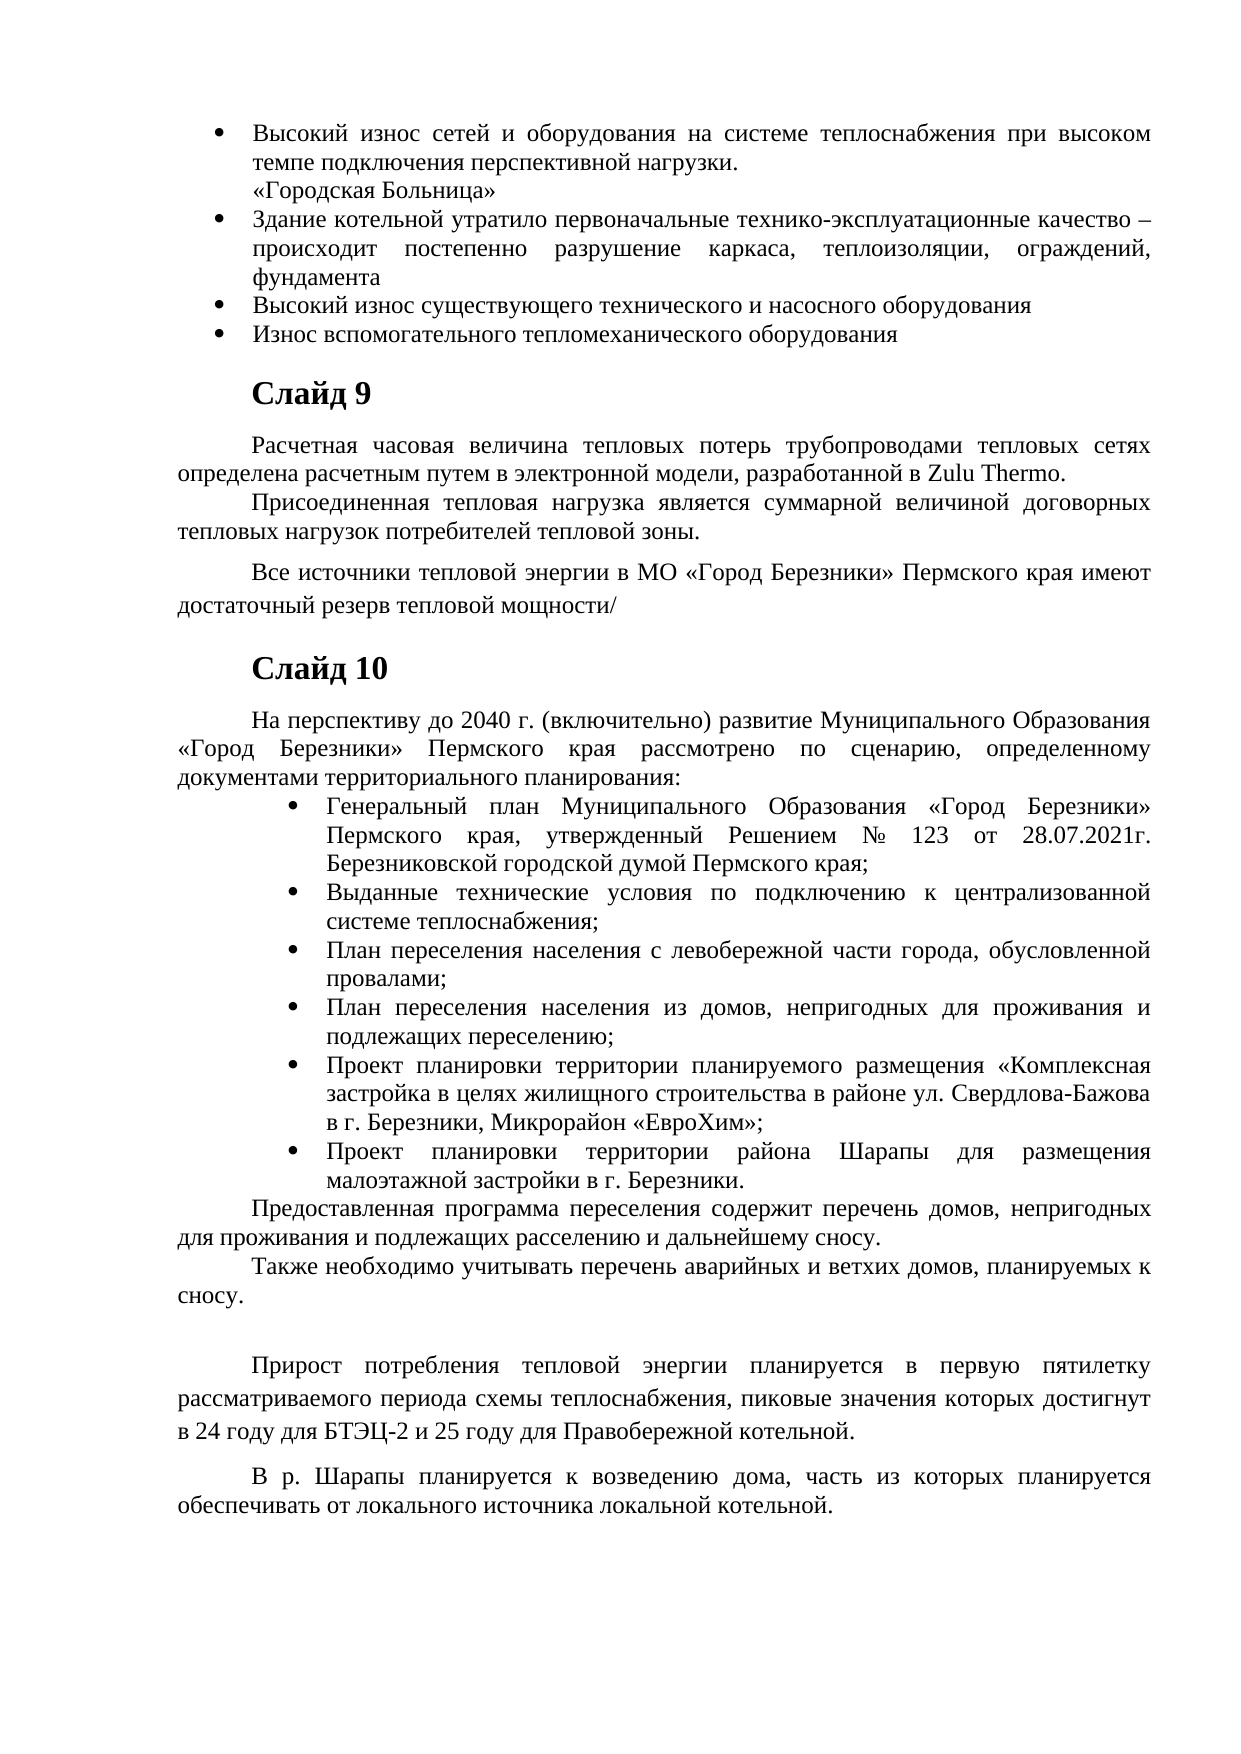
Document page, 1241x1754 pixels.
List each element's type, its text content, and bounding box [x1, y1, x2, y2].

text Прирост потребления тепловой энергии планируется в первую пятилетку рассматриваемого периода схемы теплоснабжения, пиковые значения которых достигнут в 24 году для БТЭЦ-2 и 25 году для Правобережной котельной. [177, 1350, 1152, 1444]
text Предоставленная программа переселения содержит перечень домов, непригодных для проживания и подлежащих расселению и дальнейшему сносу. [177, 1193, 1152, 1251]
list Высокий износ существующего технического и насосного оборудования [215, 291, 1152, 319]
text На перспективу до 2040 г. (включительно) развитие Муниципального Образования «Город Березники» Пермского края рассмотрено по сценарию, определенному документами территориального планирования: [177, 705, 1152, 791]
text Все источники тепловой энергии в МО «Город Березники» Пермского края имеют достаточный резерв тепловой мощности/ [177, 557, 1152, 619]
subtitle Слайд 10 [177, 648, 1152, 687]
list Проект планировки территории планируемого размещения «Комплексная застройка в целях жилищного строительства в районе ул. Свердлова-Бажова в г. Березники, Микрорайон «ЕвроХим»; [288, 1050, 1152, 1136]
text В р. Шарапы планируется к возведению дома, часть из которых планируется обеспечивать от локального источника локальной котельной. [177, 1461, 1152, 1519]
list Износ вспомогательного тепломеханического оборудования [215, 319, 1152, 348]
list Генеральный план Муниципального Образования «Город Березники» Пермского края, утвержденный Решением № 123 от 28.07.2021г. Березниковской городской думой Пермского края; [288, 791, 1152, 877]
text Присоединенная тепловая нагрузка является суммарной величиной договорных тепловых нагрузок потребителей тепловой зоны. [177, 487, 1152, 545]
text Расчетная часовая величина тепловых потерь трубопроводами тепловых сетях определена расчетным путем в электронной модели, разработанной в Zulu Thermo. [177, 430, 1152, 487]
text Также необходимо учитывать перечень аварийных и ветхих домов, планируемых к сносу. [177, 1251, 1152, 1308]
list План переселения населения из домов, непригодных для проживания и подлежащих переселению; [288, 992, 1152, 1050]
text «Городская Больница» [252, 176, 1152, 204]
subtitle Слайд 9 [177, 373, 1152, 411]
list Здание котельной утратило первоначальные технико-эксплуатационные качество – происходит постепенно разрушение каркаса, теплоизоляции, ограждений, фундамента [215, 204, 1152, 291]
list Высокий износ сетей и оборудования на системе теплоснабжения при высоком темпе подключения перспективной нагрузки. [215, 118, 1152, 176]
list План переселения населения с левобережной части города, обусловленной провалами; [288, 935, 1152, 992]
list Выданные технические условия по подключению к централизованной системе теплоснабжения; [288, 877, 1152, 935]
list Проект планировки территории района Шарапы для размещения малоэтажной застройки в г. Березники. [288, 1136, 1152, 1193]
